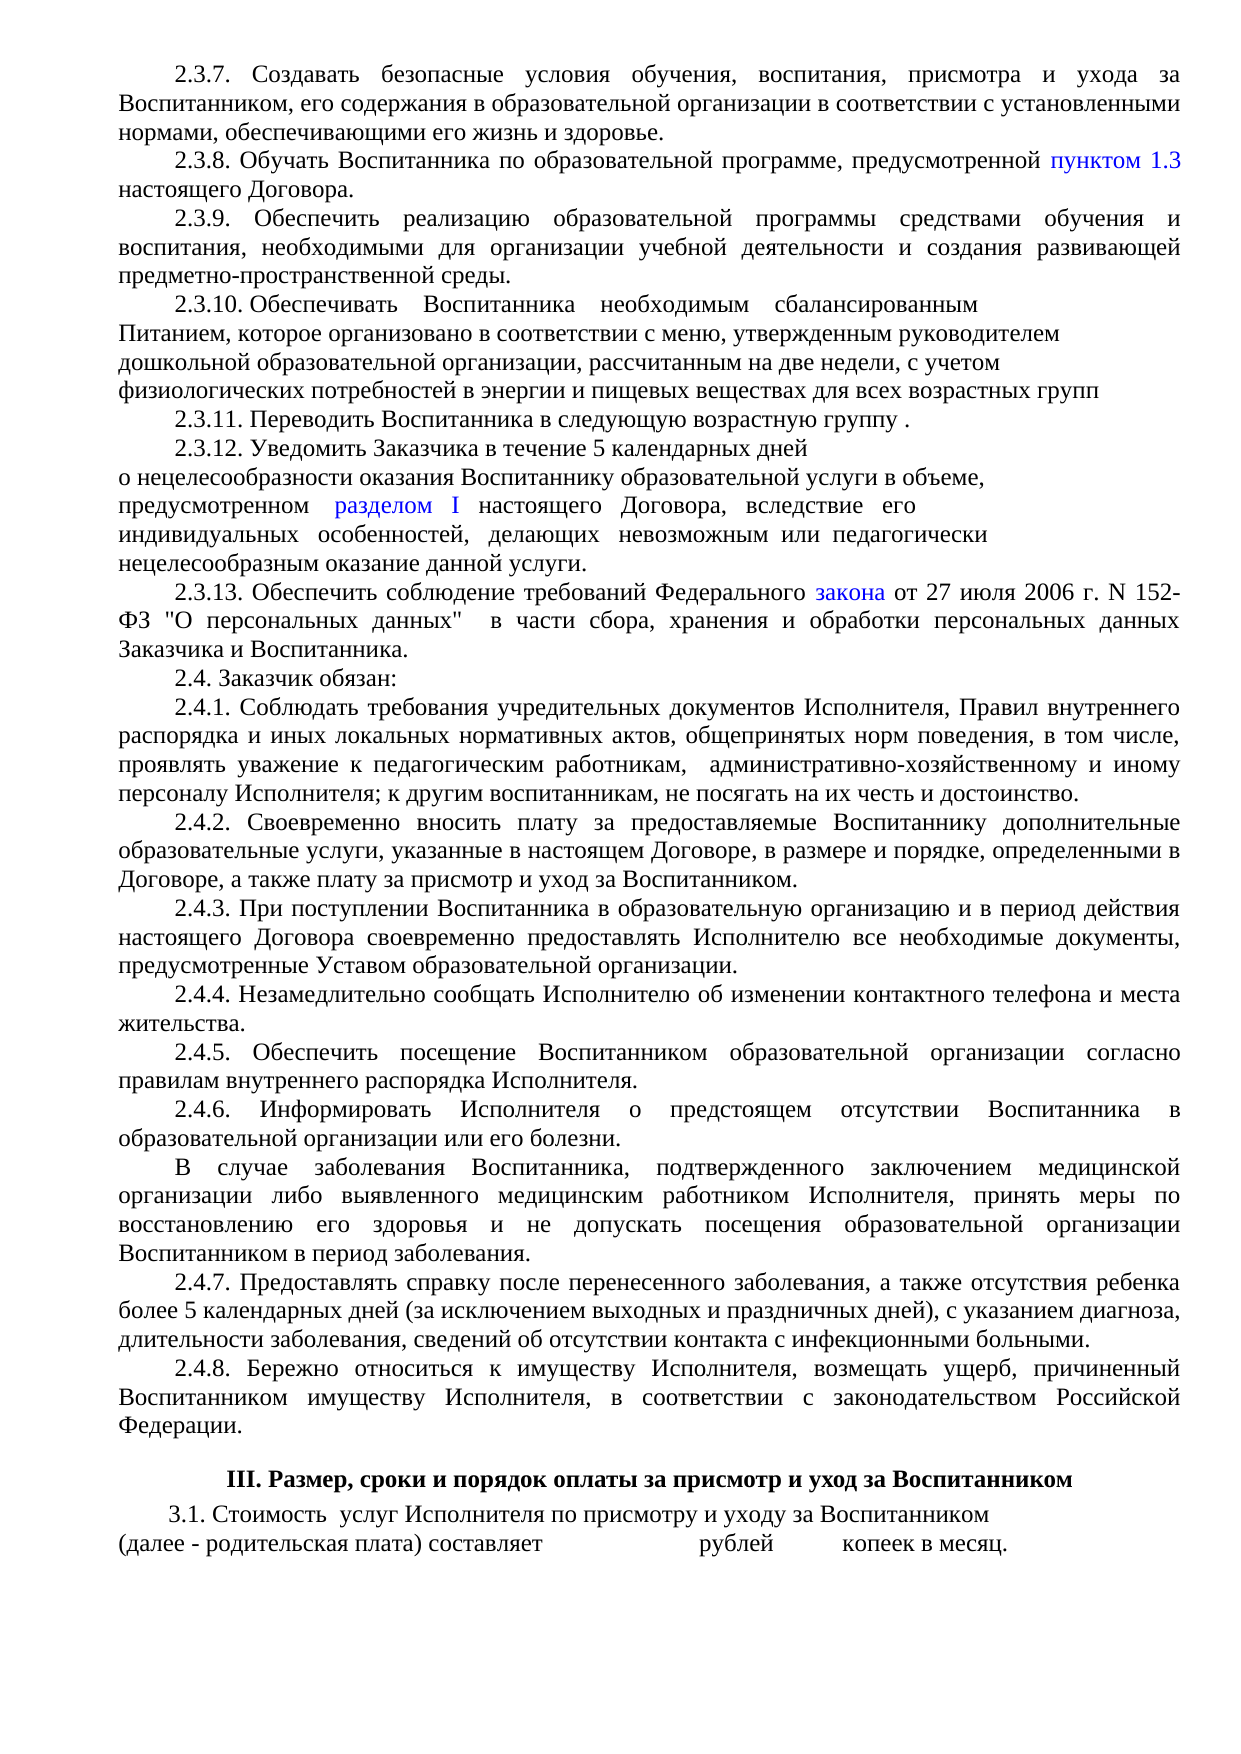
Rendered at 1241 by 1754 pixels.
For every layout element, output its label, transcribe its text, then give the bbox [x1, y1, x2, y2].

text 2.4. Заказчик обязан: [118, 663, 1181, 692]
text 2.3.12. Уведомить Заказчика в течение 5 календарных дней [118, 433, 1181, 462]
text 2.4.6. Информировать Исполнителя о предстоящем отсутствии Воспитанника в образовательной организации или его болезни. [118, 1094, 1181, 1152]
text Питанием, которое организовано в соответствии с меню, утвержденным руководителем дошкольной образовательной организации, рассчитанным на две недели, с учетом физиологических потребностей в энергии и пищевых веществах для всех возрастных групп [118, 318, 1181, 404]
text 2.3.11. Переводить Воспитанника в следующую возрастную группу . [118, 404, 1181, 433]
text 2.4.4. Незамедлительно сообщать Исполнителю об изменении контактного телефона и места жительства. [118, 979, 1181, 1037]
text 2.3.8. Обучать Воспитанника по образовательной программе, предусмотренной пунктом 1.3 настоящего Договора. [118, 145, 1181, 203]
text 2.4.8. Бережно относиться к имуществу Исполнителя, возмещать ущерб, причиненный Воспитанником имуществу Исполнителя, в соответствии с законодательством Российской Федерации. [118, 1353, 1181, 1439]
text 2.4.1. Соблюдать требования учредительных документов Исполнителя, Правил внутреннего распорядка и иных локальных нормативных актов, общепринятых норм поведения, в том числе, проявлять уважение к педагогическим работникам, административно-хозяйственному и иному персоналу Исполнителя; к другим воспитанникам, не посягать на их честь и достоинство. [118, 692, 1181, 807]
text (далее - родительская плата) составляет рублей копеек в месяц. [118, 1528, 1181, 1557]
text о нецелесообразности оказания Воспитаннику образовательной услуги в объеме, [118, 462, 1181, 490]
text 2.3.7. Создавать безопасные условия обучения, воспитания, присмотра и ухода за Воспитанником, его содержания в образовательной организации в соответствии с установленными нормами, обеспечивающими его жизнь и здоровье. [118, 59, 1181, 145]
title III. Размер, сроки и порядок оплаты за присмотр и уход за Воспитанником [118, 1464, 1181, 1493]
text 2.4.5. Обеспечить посещение Воспитанником образовательной организации согласно правилам внутреннего распорядка Исполнителя. [118, 1037, 1181, 1094]
text 2.3.9. Обеспечить реализацию образовательной программы средствами обучения и воспитания, необходимыми для организации учебной деятельности и создания развивающей предметно-пространственной среды. [118, 203, 1181, 289]
text 2.4.7. Предоставлять справку после перенесенного заболевания, а также отсутствия ребенка более 5 календарных дней (за исключением выходных и праздничных дней), с указанием диагноза, длительности заболевания, сведений об отсутствии контакта с инфекционными больными. [118, 1267, 1181, 1353]
text индивидуальных особенностей, делающих невозможным или педагогически [118, 519, 1181, 548]
text 2.3.10. Обеспечивать Воспитанника необходимым сбалансированным [118, 289, 1181, 318]
text 3.1. Стоимость услуг Исполнителя по присмотру и уходу за Воспитанником [118, 1499, 1181, 1528]
text 2.3.13. Обеспечить соблюдение требований Федерального закона от 27 июля . N 152-ФЗ "О персональных данных" в части сбора, хранения и обработки персональных данных Заказчика и Воспитанника. [118, 577, 1181, 663]
text 2.4.3. При поступлении Воспитанника в образовательную организацию и в период действия настоящего Договора своевременно предоставлять Исполнителю все необходимые документы, предусмотренные Уставом образовательной организации. [118, 893, 1181, 979]
text 2.4.2. Своевременно вносить плату за предоставляемые Воспитаннику дополнительные образовательные услуги, указанные в настоящем Договоре, в размере и порядке, определенными в Договоре, а также плату за присмотр и уход за Воспитанником. [118, 807, 1181, 893]
text нецелесообразным оказание данной услуги. [118, 548, 1181, 577]
text предусмотренном разделом I настоящего Договора, вследствие его [118, 490, 1181, 519]
text В случае заболевания Воспитанника, подтвержденного заключением медицинской организации либо выявленного медицинским работником Исполнителя, принять меры по восстановлению его здоровья и не допускать посещения образовательной организации Воспитанником в период заболевания. [118, 1152, 1181, 1267]
